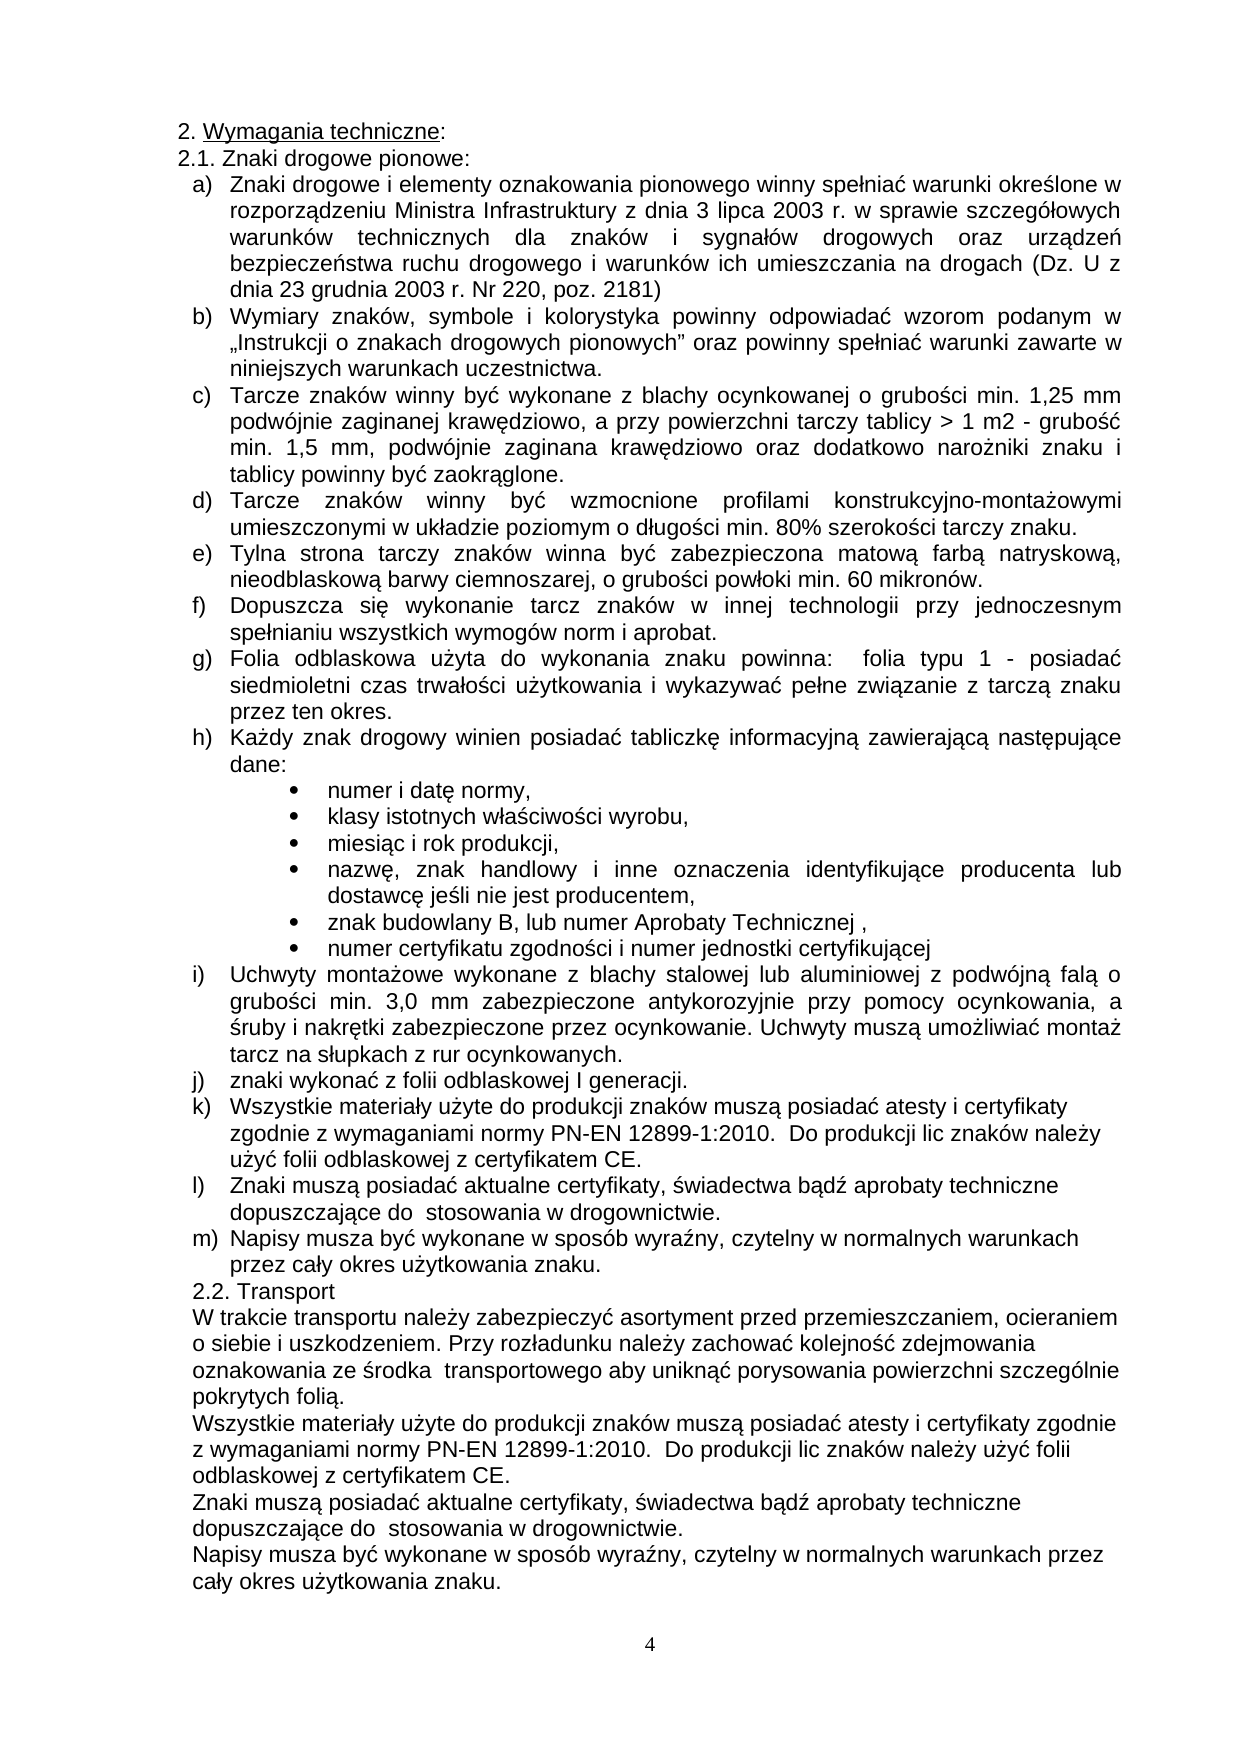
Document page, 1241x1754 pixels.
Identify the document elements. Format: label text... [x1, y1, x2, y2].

list Tylna strona tarczy znaków winna być zabezpieczona matową farbą natryskową, nieodblaskową barwy ciemnoszarej, o grubości powłoki min. 60 mikronów. [192, 540, 1122, 592]
list numer i datę normy, [290, 777, 1122, 803]
text 2.2. Transport [192, 1278, 1122, 1304]
list Napisy musza być wykonane w sposób wyraźny, czytelny w normalnych warunkach przez cały okres użytkowania znaku. [192, 1225, 1122, 1278]
list znaki wykonać z folii odblaskowej I generacji. [192, 1067, 1122, 1093]
list Znaki drogowe i elementy oznakowania pionowego winny spełniać warunki określone w rozporządzeniu Ministra Infrastruktury z dnia 3 lipca 2003 r. w sprawie szczegółowych warunków technicznych dla znaków i sygnałów drogowych oraz urządzeń bezpieczeństwa ruchu drogowego i warunków ich umieszczania na drogach (Dz. U z dnia 23 grudnia 2003 r. Nr 220, poz. 2181) [192, 171, 1122, 303]
list Każdy znak drogowy winien posiadać tabliczkę informacyjną zawierającą następujące dane: [192, 724, 1122, 777]
text 2.1. Znaki drogowe pionowe: [177, 144, 1122, 171]
list Wszystkie materiały użyte do produkcji znaków muszą posiadać atesty i certyfikaty zgodnie z wymaganiami normy PN-EN 12899-1:2010. Do produkcji lic znaków należy użyć folii odblaskowej z certyfikatem CE. [192, 1093, 1122, 1172]
text 2. Wymagania techniczne: [177, 118, 1122, 144]
list klasy istotnych właściwości wyrobu, [290, 803, 1122, 830]
list Znaki muszą posiadać aktualne certyfikaty, świadectwa bądź aprobaty techniczne dopuszczające do stosowania w drogownictwie. [192, 1172, 1122, 1225]
list Tarcze znaków winny być wykonane z blachy ocynkowanej o grubości min. 1,25 mm podwójnie zaginanej krawędziowo, a przy powierzchni tarczy tablicy > 1 m2 - grubość min. 1,5 mm, podwójnie zaginana krawędziowo oraz dodatkowo narożniki znaku i tablicy powinny być zaokrąglone. [192, 382, 1122, 487]
text W trakcie transportu należy zabezpieczyć asortyment przed przemieszczaniem, ocieraniem o siebie i uszkodzeniem. Przy rozładunku należy zachować kolejność zdejmowania oznakowania ze środka transportowego aby uniknąć porysowania powierzchni szczególnie pokrytych folią. [192, 1304, 1122, 1409]
list miesiąc i rok produkcji, [290, 830, 1122, 856]
list Folia odblaskowa użyta do wykonania znaku powinna: folia typu 1 - posiadać siedmioletni czas trwałości użytkowania i wykazywać pełne związanie z tarczą znaku przez ten okres. [192, 645, 1122, 724]
list Dopuszcza się wykonanie tarcz znaków w innej technologii przy jednoczesnym spełnianiu wszystkich wymogów norm i aprobat. [192, 592, 1122, 645]
list Uchwyty montażowe wykonane z blachy stalowej lub aluminiowej z podwójną falą o grubości min. 3,0 mm zabezpieczone antykorozyjnie przy pomocy ocynkowania, a śruby i nakrętki zabezpieczone przez ocynkowanie. Uchwyty muszą umożliwiać montaż tarcz na słupkach z rur ocynkowanych. [192, 961, 1122, 1067]
list znak budowlany B, lub numer Aprobaty Technicznej , [290, 909, 1122, 935]
list Wymiary znaków, symbole i kolorystyka powinny odpowiadać wzorom podanym w „Instrukcji o znakach drogowych pionowych” oraz powinny spełniać warunki zawarte w niniejszych warunkach uczestnictwa. [192, 303, 1122, 382]
text Napisy musza być wykonane w sposób wyraźny, czytelny w normalnych warunkach przez cały okres użytkowania znaku. [192, 1541, 1122, 1594]
list numer certyfikatu zgodności i numer jednostki certyfikującej [290, 935, 1122, 961]
list Tarcze znaków winny być wzmocnione profilami konstrukcyjno-montażowymi umieszczonymi w układzie poziomym o długości min. 80% szerokości tarczy znaku. [192, 487, 1122, 540]
text Znaki muszą posiadać aktualne certyfikaty, świadectwa bądź aprobaty techniczne dopuszczające do stosowania w drogownictwie. [192, 1488, 1122, 1541]
list nazwę, znak handlowy i inne oznaczenia identyfikujące producenta lub dostawcę jeśli nie jest producentem, [290, 856, 1122, 909]
text Wszystkie materiały użyte do produkcji znaków muszą posiadać atesty i certyfikaty zgodnie z wymaganiami normy PN-EN 12899-1:2010. Do produkcji lic znaków należy użyć folii odblaskowej z certyfikatem CE. [192, 1409, 1122, 1488]
